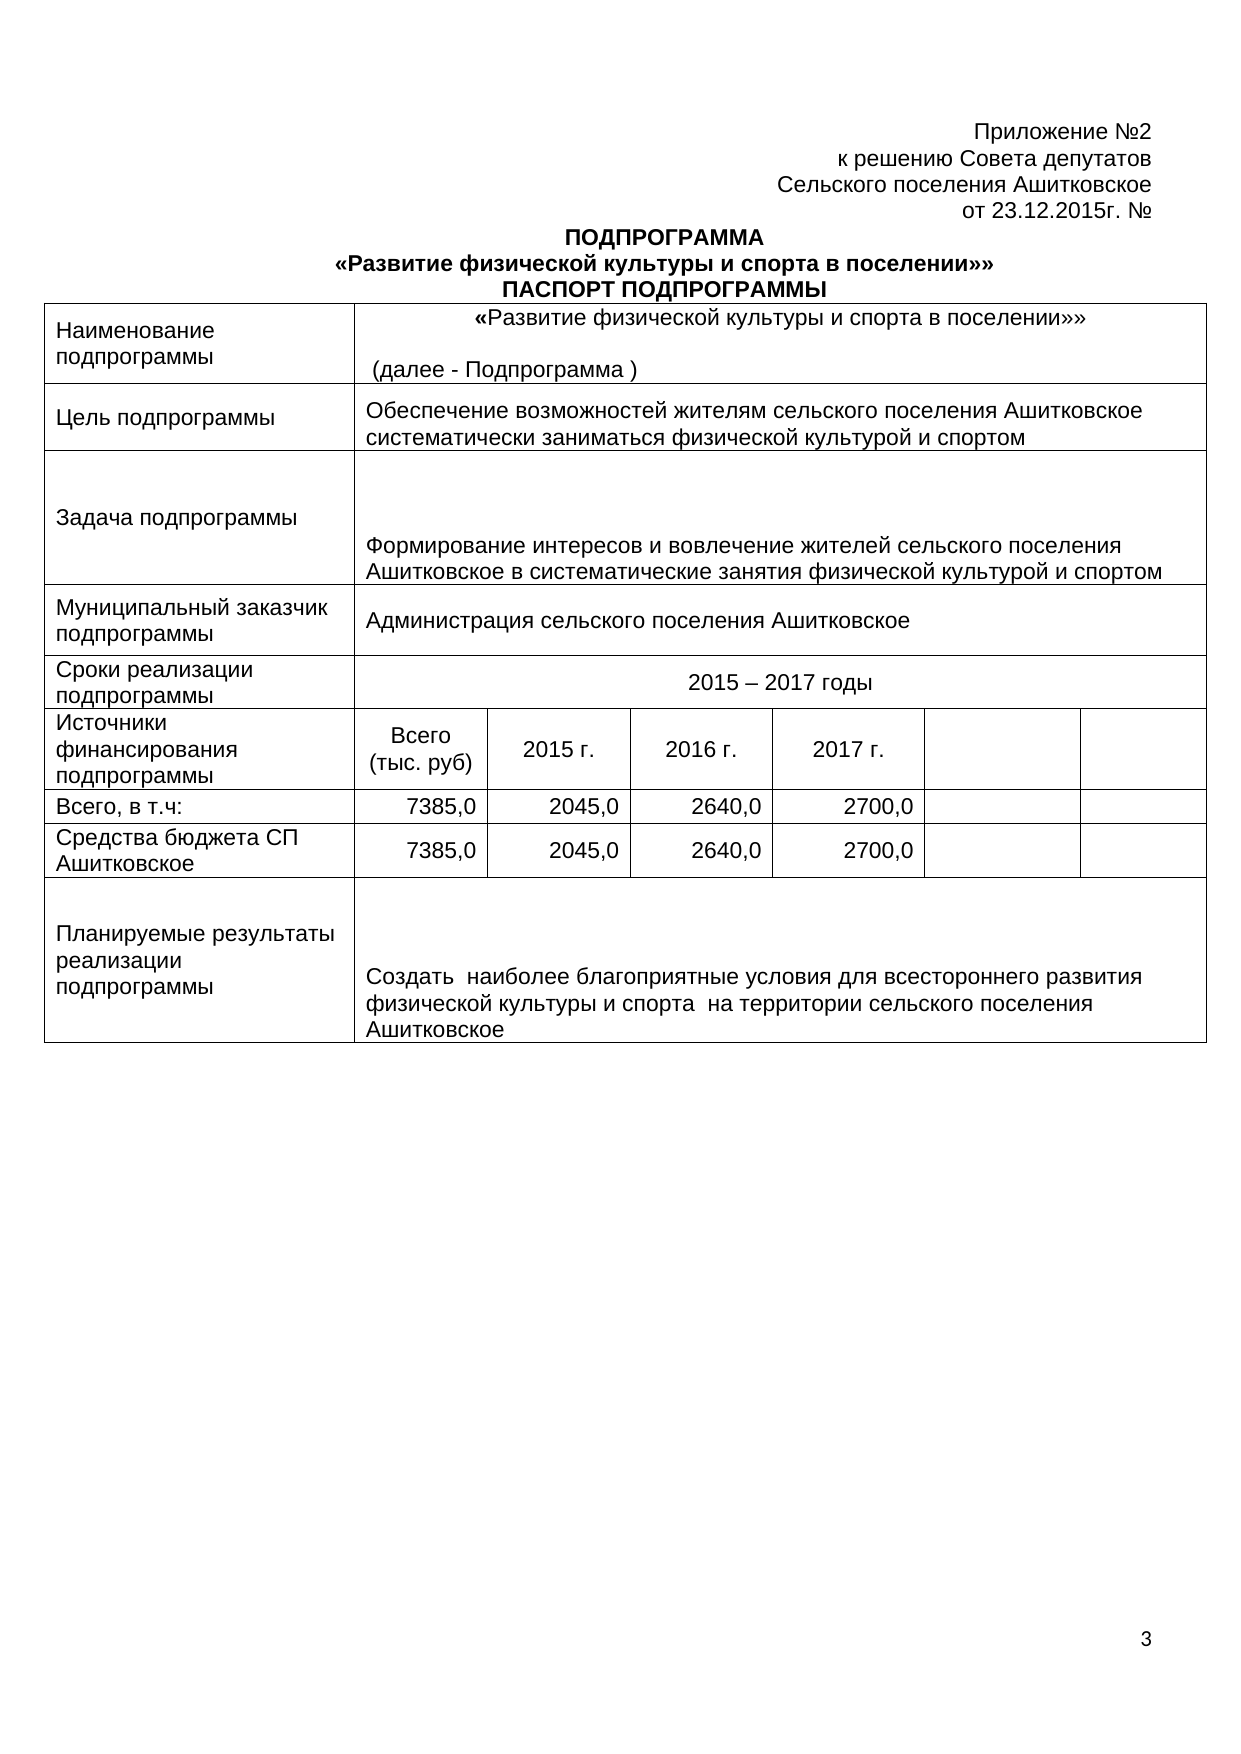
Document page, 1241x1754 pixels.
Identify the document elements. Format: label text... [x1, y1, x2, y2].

table_cell Всего, в т.ч: [45, 790, 354, 823]
table_cell [925, 824, 1080, 877]
text ПАСПОРТ ПОДПРОГРАММЫ [177, 276, 1152, 303]
table_cell Формирование интересов и вовлечение жителей сельского поселения Ашитковское в систематические занятия физической культурой и спортом [355, 451, 1206, 584]
table_cell 2045,0 [488, 824, 630, 877]
table_header «Развитие физической культуры и спорта в поселении»» (далее - Подпрограмма ) [355, 304, 1206, 383]
table_cell 7385,0 [355, 790, 487, 823]
text Сельского поселения Ашитковское [177, 171, 1152, 197]
table_cell 2015 г. [488, 709, 630, 788]
table_cell [925, 790, 1080, 823]
table_cell [1081, 709, 1206, 788]
text Приложение №2 [177, 118, 1152, 144]
text «Развитие физической культуры и спорта в поселении»» [177, 250, 1152, 276]
table_cell 2700,0 [773, 824, 924, 877]
table_cell 2016 г. [631, 709, 772, 788]
table_cell [1081, 824, 1206, 877]
table_cell Администрация сельского поселения Ашитковское [355, 585, 1206, 654]
table_cell Средства бюджета СП Ашитковское [45, 824, 354, 877]
table_cell Обеспечение возможностей жителям сельского поселения Ашитковское систематически заниматься физической культурой и спортом [355, 384, 1206, 450]
table_cell [925, 709, 1080, 788]
table_cell 2045,0 [488, 790, 630, 823]
table_cell 2017 г. [773, 709, 924, 788]
table_cell 2640,0 [631, 824, 772, 877]
table_cell Задача подпрограммы [45, 451, 354, 584]
table_cell Цель подпрограммы [45, 384, 354, 450]
table_cell Планируемые результаты реализации подпрограммы [45, 878, 354, 1042]
table_cell 2640,0 [631, 790, 772, 823]
table_cell Муниципальный заказчик подпрограммы [45, 585, 354, 654]
table_cell 2015 – 2017 годы [355, 656, 1206, 708]
table_cell Источники финансирования подпрограммы [45, 709, 354, 788]
table_cell Всего (тыс. руб) [355, 709, 487, 788]
text ПОДПРОГРАММА [177, 223, 1152, 250]
table_cell 7385,0 [355, 824, 487, 877]
table_cell Создать наиболее благоприятные условия для всестороннего развития физической культуры и спорта на территории сельского поселения Ашитковское [355, 878, 1206, 1042]
text от 23.12.2015г. № [177, 197, 1152, 223]
table_cell 2700,0 [773, 790, 924, 823]
table_cell [1081, 790, 1206, 823]
table_header Наименование подпрограммы [45, 304, 354, 383]
table_cell Сроки реализации подпрограммы [45, 656, 354, 708]
text к решению Совета депутатов [177, 144, 1152, 171]
